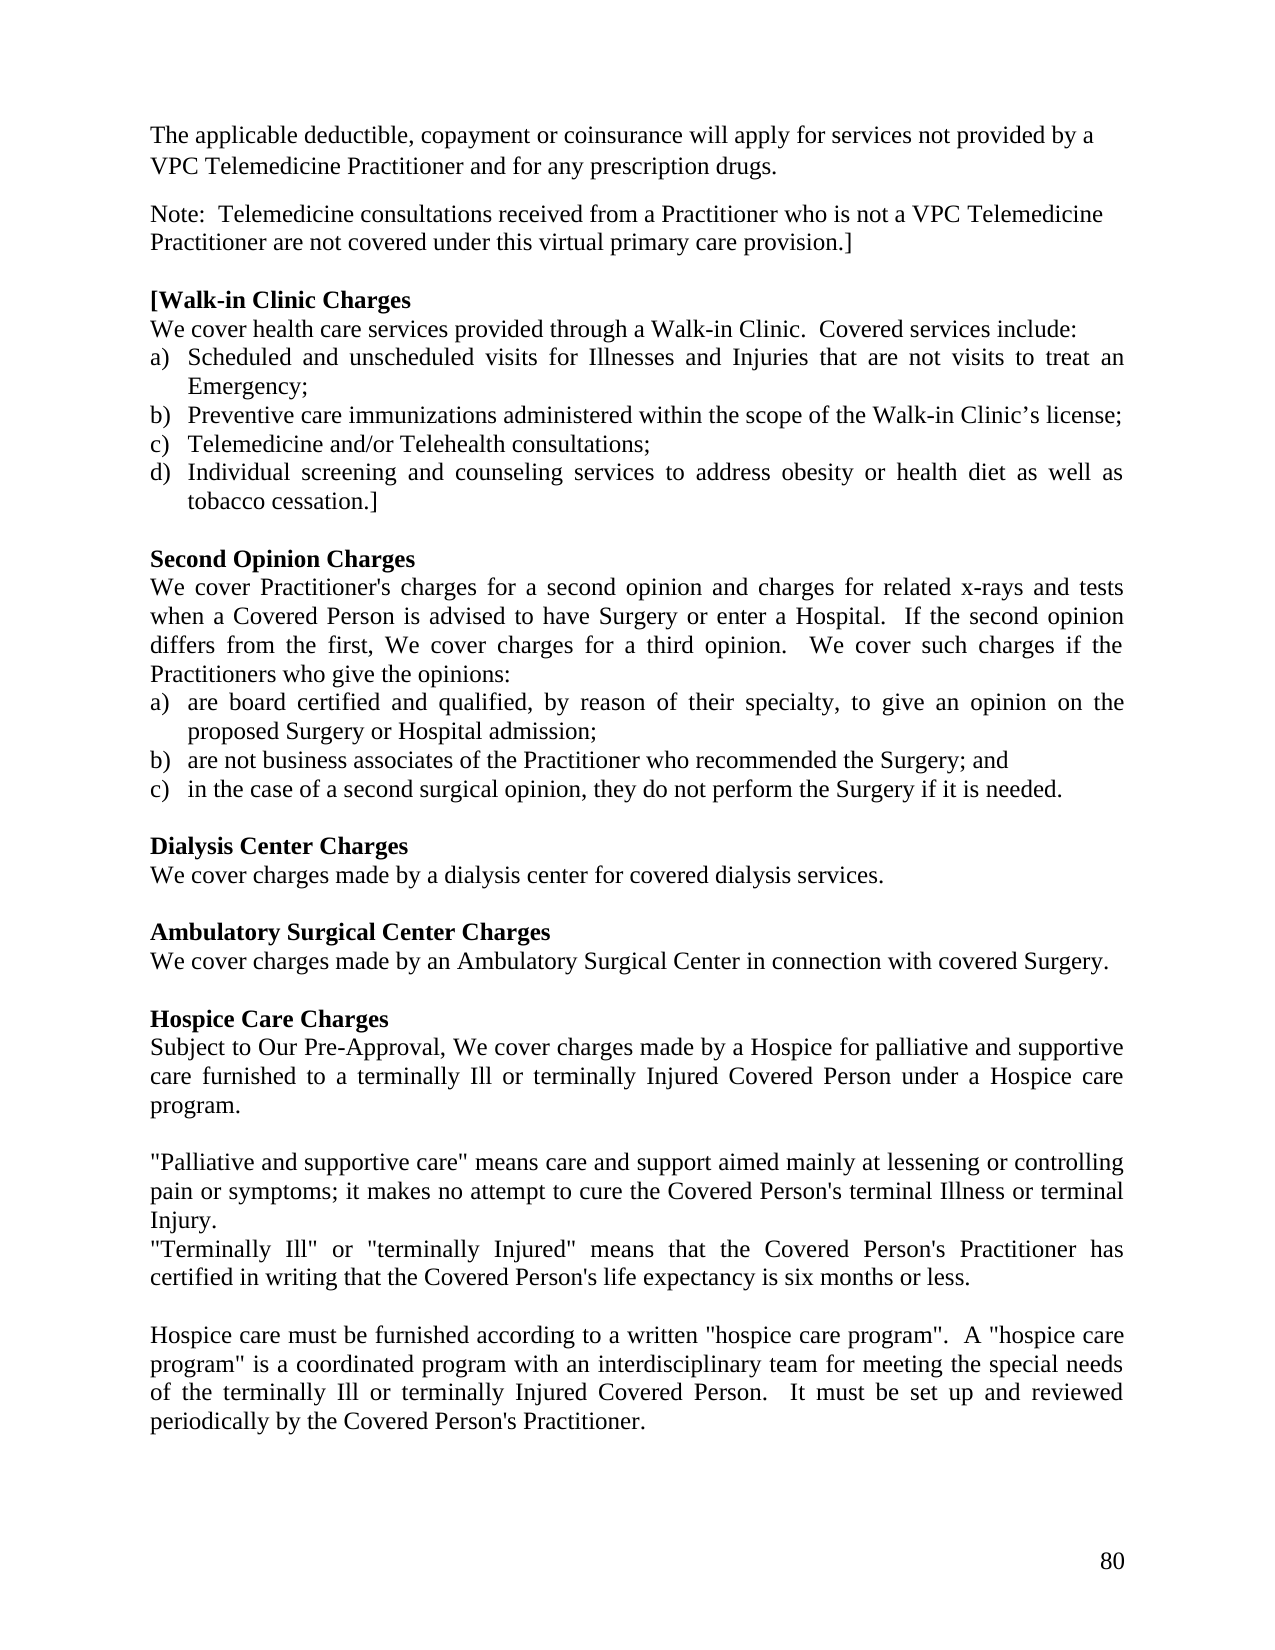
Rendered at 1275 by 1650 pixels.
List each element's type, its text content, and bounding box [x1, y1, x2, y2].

text [Walk-in Clinic Charges [150, 285, 1125, 314]
text "Palliative and supportive care" means care and support aimed mainly at lessening or controlling pain or symptoms; it makes no attempt to cure the Covered Person's terminal Illness or terminal Injury. [150, 1147, 1125, 1234]
text We cover charges made by a dialysis center for covered dialysis services. [150, 860, 1125, 889]
text Hospice Care Charges [150, 1004, 1125, 1032]
text Ambulatory Surgical Center Charges [150, 917, 1125, 946]
text "Terminally Ill" or "terminally Injured" means that the Covered Person's Practitioner has certified in writing that the Covered Person's life expectancy is six months or less. [150, 1234, 1125, 1291]
list Individual screening and counseling services to address obesity or health diet as well as tobacco cessation.] [150, 457, 1125, 515]
list are board certified and qualified, by reason of their specialty, to give an opinion on the proposed Surgery or Hospital admission; [150, 687, 1125, 745]
text Subject to Our Pre-Approval, We cover charges made by a Hospice for palliative and supportive care furnished to a terminally Ill or terminally Injured Covered Person under a Hospice care program. [150, 1032, 1125, 1119]
list are not business associates of the Practitioner who recommended the Surgery; and [150, 745, 1125, 774]
text Note: Telemedicine consultations received from a Practitioner who is not a VPC Telemedicine Practitioner are not covered under this virtual primary care provision.] [150, 199, 1125, 256]
text We cover charges made by an in connection with covered Surgery. [150, 946, 1125, 975]
text Charges [150, 831, 1125, 860]
text Second Opinion Charges [150, 544, 1125, 572]
text We cover health care services provided through a Walk-in Clinic. Covered services include: [150, 314, 1125, 342]
list Scheduled and unscheduled visits for Illnesses and Injuries that are not visits to treat an Emergency; [150, 342, 1125, 400]
list in the case of a second surgical opinion, they do not perform the Surgery if it is needed. [150, 774, 1125, 802]
text We cover Practitioner's charges for a second opinion and charges for related x-rays and tests when a Covered Person is advised to have Surgery or enter a Hospital. If the second opinion differs from the first, We cover charges for a third opinion. We cover such charges if the Practitioners who give the opinions: [150, 572, 1125, 687]
list Preventive care immunizations administered within the scope of the Walk-in Clinic’s license; [150, 400, 1125, 429]
text Hospice care must be furnished according to a written "hospice care program". A "hospice care program" is a coordinated program with an interdisciplinary team for meeting the special needs of the terminally Ill or terminally Injured Covered Person. It must be set up and reviewed periodically by the Covered Person's Practitioner. [150, 1320, 1125, 1435]
text The applicable deductible, copayment or coinsurance will apply for services not provided by a VPC Telemedicine Practitioner and for any prescription drugs. [150, 120, 1125, 180]
list Telemedicine and/or Telehealth consultations; [150, 429, 1125, 457]
